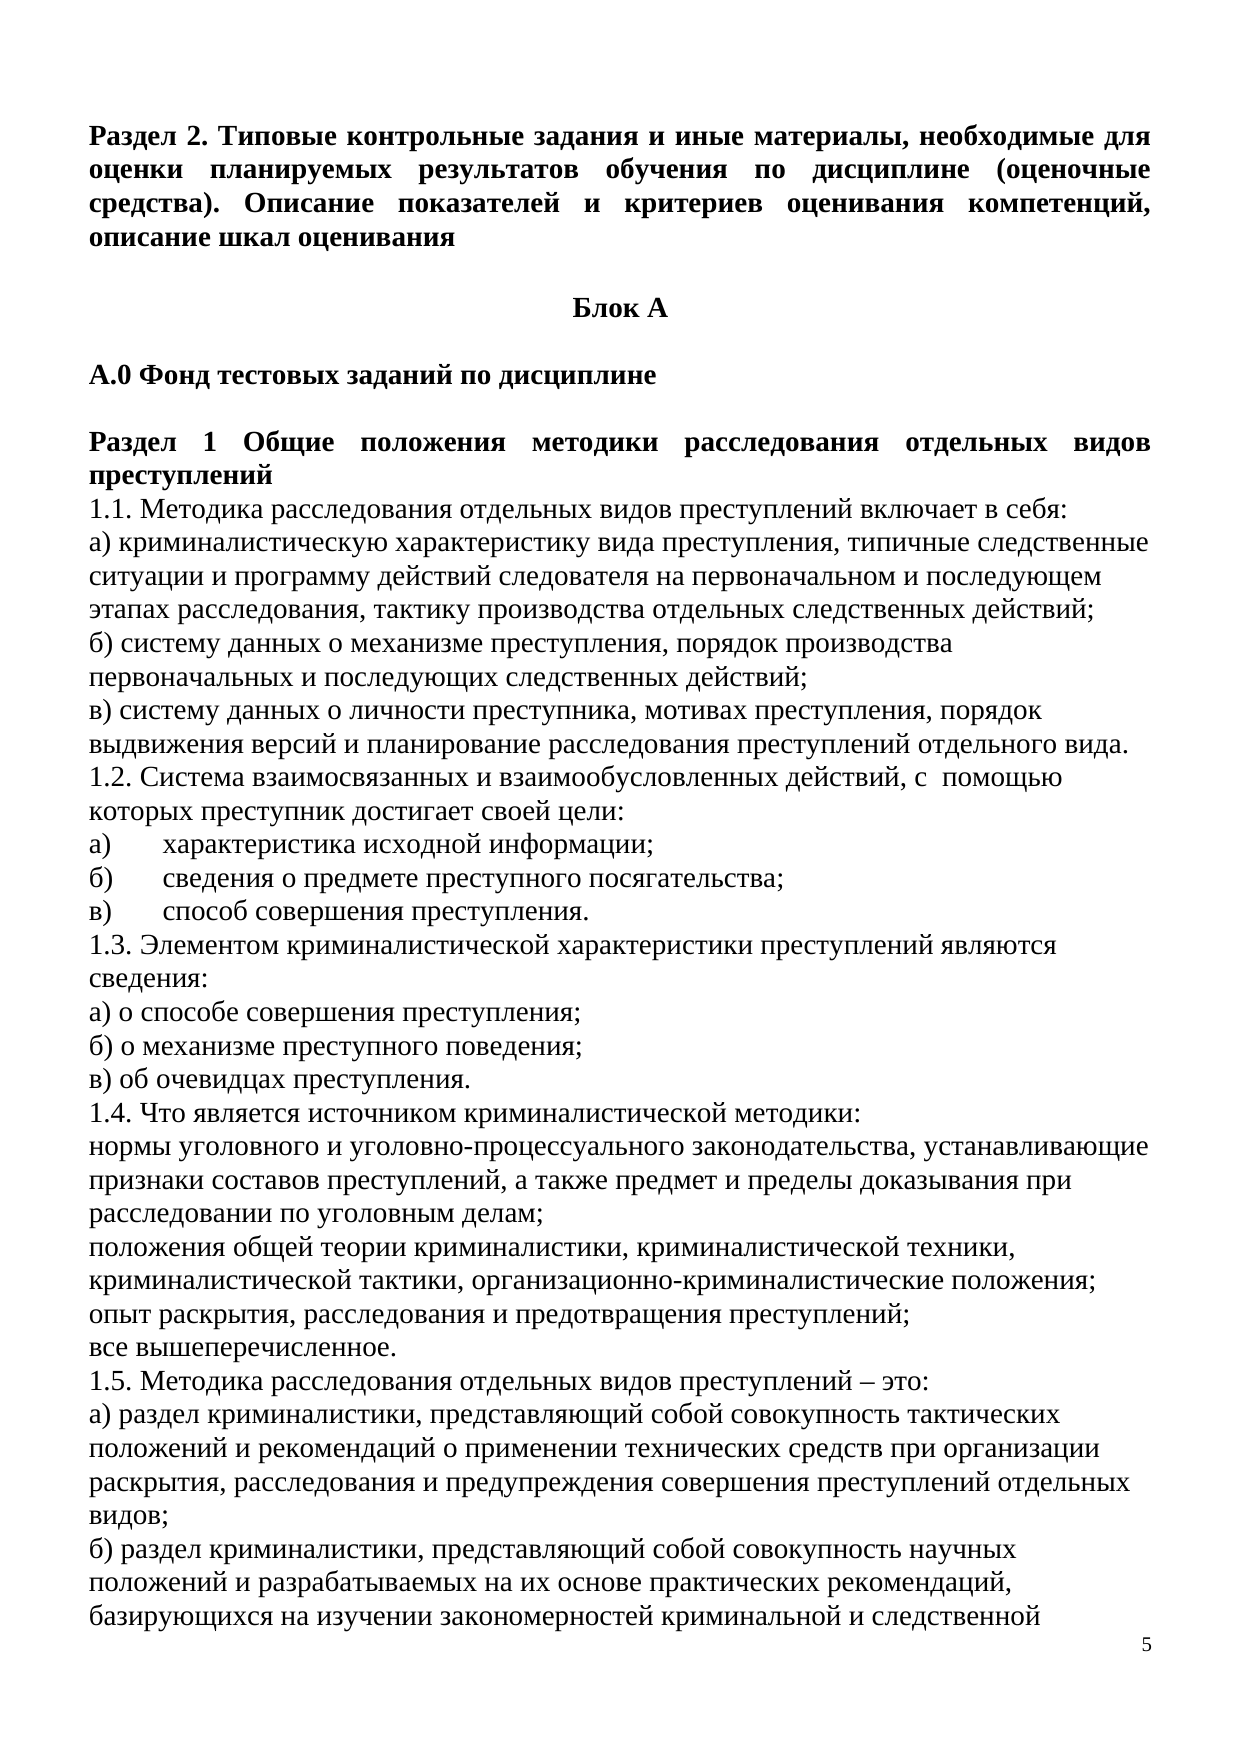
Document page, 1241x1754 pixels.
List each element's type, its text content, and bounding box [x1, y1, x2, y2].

text в) об очевидцах преступления. [88, 1061, 1152, 1095]
text 1.5. Методика расследования отдельных видов преступлений – это: [88, 1363, 1152, 1397]
text все вышеперечисленное. [88, 1329, 1152, 1363]
text Раздел 2. Типовые контрольные задания и иные материалы, необходимые для оценки планируемых результатов обучения по дисциплине (оценочные средства). Описание показателей и критериев оценивания компетенций, описание шкал оценивания [88, 118, 1152, 252]
text в) систему данных о личности преступника, мотивах преступления, порядок выдвижения версий и планирование расследования преступлений отдельного вида. [88, 692, 1152, 759]
text б) о механизме преступного поведения; [88, 1028, 1152, 1061]
text в) способ совершения преступления. [88, 893, 1152, 927]
text положения общей теории криминалистики, криминалистической техники, криминалистической тактики, организационно-криминалистические положения; опыт раскрытия, расследования и предотвращения преступлений; [88, 1229, 1152, 1329]
text нормы уголовного и уголовно-процессуального законодательства, устанавливающие признаки составов преступлений, а также предмет и пределы доказывания при расследовании по уголовным делам; [88, 1128, 1152, 1229]
text а) раздел криминалистики, представляющий собой совокупность тактических положений и рекомендаций о применении технических средств при организации раскрытия, расследования и предупреждения совершения преступлений отдельных видов; [88, 1397, 1152, 1531]
text Раздел 1 Общие положения методики расследования отдельных видов преступлений [88, 424, 1152, 491]
text 1.4. Что является источником криминалистической методики: [88, 1095, 1152, 1128]
text а) характеристика исходной информации; [88, 826, 1152, 860]
text А.0 Фонд тестовых заданий по дисциплине [88, 357, 1152, 390]
text б) систему данных о механизме преступления, порядок производства первоначальных и последующих следственных действий; [88, 625, 1152, 692]
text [88, 1531, 1152, 1631]
text Блок А [88, 290, 1152, 323]
text б) сведения о предмете преступного посягательства; [88, 860, 1152, 893]
text 1.1. Методика расследования отдельных видов преступлений включает в себя: [88, 491, 1152, 524]
text а) о способе совершения преступления; [88, 994, 1152, 1028]
text а) криминалистическую характеристику вида преступления, типичные следственные ситуации и программу действий следователя на первоначальном и последующем этапах расследования, тактику производства отдельных следственных действий; [88, 524, 1152, 625]
text 1.2. Система взаимосвязанных и взаимообусловленных действий, с помощью которых преступник достигает своей цели: [88, 759, 1152, 826]
text 1.3. Элементом криминалистической характеристики преступлений являются сведения: [88, 927, 1152, 994]
